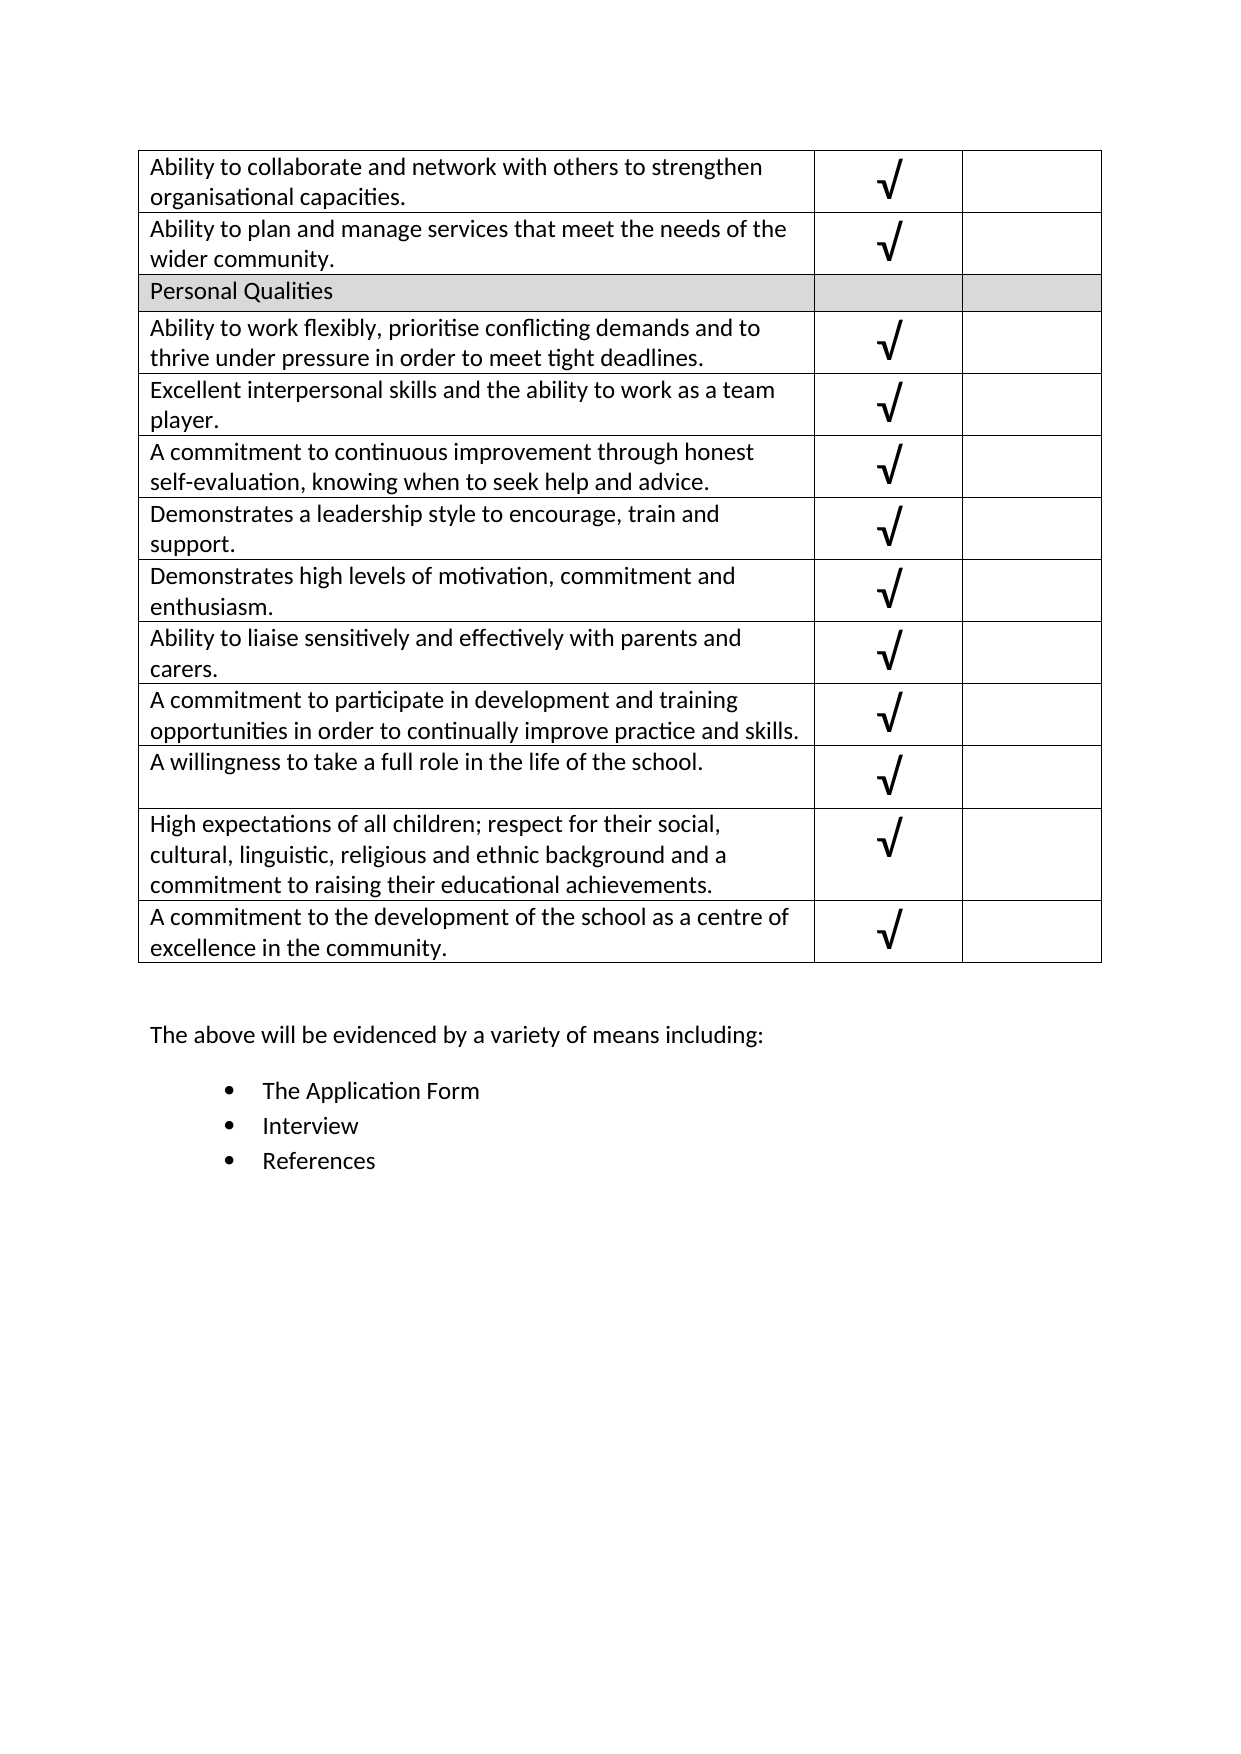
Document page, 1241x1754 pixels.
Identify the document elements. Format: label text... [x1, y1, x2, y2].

table_cell √ [815, 560, 962, 621]
list The Application Form [225, 1076, 1090, 1106]
table_cell A willingness to take a full role in the life of the school. [139, 746, 814, 807]
list Interview [225, 1111, 1090, 1141]
table_cell A commitment to continuous improvement through honest self-evaluation, knowing when to seek help and advice. [139, 436, 814, 497]
table_cell Demonstrates high levels of motivation, commitment and enthusiasm. [139, 560, 814, 621]
table_cell Excellent interpersonal skills and the ability to work as a team player. [139, 374, 814, 435]
text The above will be evidenced by a variety of means including: [150, 1020, 1090, 1050]
table_cell [963, 498, 1101, 559]
table_cell √ [815, 901, 962, 962]
table_cell High expectations of all children; respect for their social, cultural, linguistic, religious and ethnic background and a commitment to raising their educational achievements. [139, 809, 814, 900]
table_cell Demonstrates a leadership style to encourage, train and support. [139, 498, 814, 559]
table_cell Ability to collaborate and network with others to strengthen organisational capacities. [139, 151, 814, 212]
table_cell [963, 809, 1101, 900]
table_cell Ability to work flexibly, prioritise conflicting demands and to thrive under pressure in order to meet tight deadlines. [139, 312, 814, 373]
table_cell √ [815, 684, 962, 745]
table_cell [963, 151, 1101, 212]
table_cell [963, 746, 1101, 807]
table_cell Ability to plan and manage services that meet the needs of the wider community. [139, 213, 814, 274]
table_cell √ [815, 374, 962, 435]
table_cell √ [815, 213, 962, 274]
list References [225, 1146, 1090, 1176]
table_cell √ [815, 312, 962, 373]
table_cell A commitment to participate in development and training opportunities in order to continually improve practice and skills. [139, 684, 814, 745]
table_cell [815, 275, 962, 311]
table_cell √ [815, 498, 962, 559]
table_cell [963, 560, 1101, 621]
table_cell [963, 213, 1101, 274]
table_cell [963, 374, 1101, 435]
table_cell Ability to liaise sensitively and effectively with parents and carers. [139, 622, 814, 683]
table_cell √ [815, 151, 962, 212]
table_cell [963, 622, 1101, 683]
table_cell √ [815, 436, 962, 497]
table_cell √ [815, 809, 962, 900]
table_cell [963, 436, 1101, 497]
table_cell [963, 684, 1101, 745]
table_cell [963, 312, 1101, 373]
table_cell √ [815, 622, 962, 683]
table_cell A commitment to the development of the school as a centre of excellence in the community. [139, 901, 814, 962]
table_cell Personal Qualities [139, 275, 814, 311]
table_cell √ [815, 746, 962, 807]
table_cell [963, 275, 1101, 311]
table_cell [963, 901, 1101, 962]
